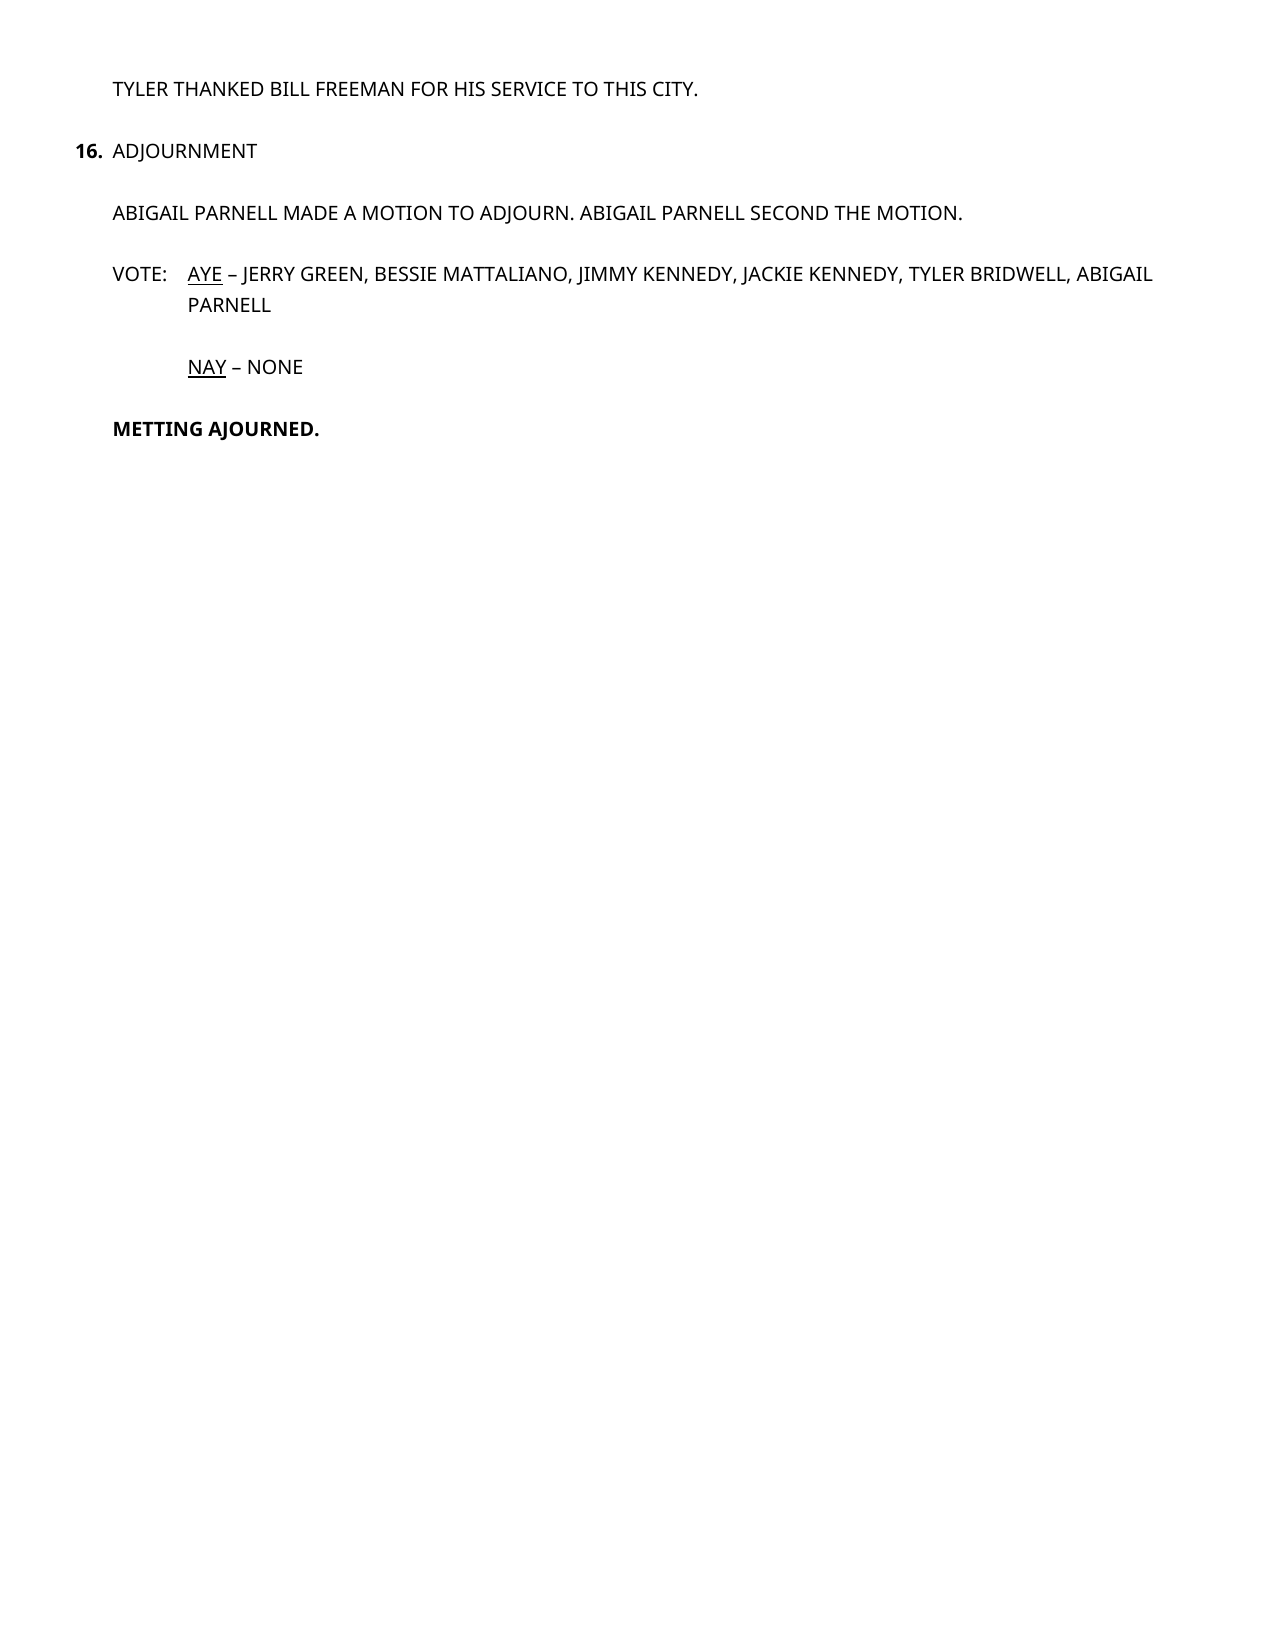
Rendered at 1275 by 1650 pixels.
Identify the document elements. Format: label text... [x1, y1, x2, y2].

text VOTE: AYE – JERRY GREEN, BESSIE MATTALIANO, JIMMY KENNEDY, JACKIE KENNEDY, TYLER BRIDWELL, ABIGAIL PARNELL [112, 261, 1200, 318]
list TYLER THANKED BILL FREEMAN FOR HIS SERVICE TO THIS CITY. [112, 75, 1200, 102]
text METTING AJOURNED. [75, 415, 1200, 442]
list ADJOURNMENT [75, 137, 1200, 164]
text NAY – NONE [112, 353, 1200, 380]
text ABIGAIL PARNELL MADE A MOTION TO ADJOURN. ABIGAIL PARNELL SECOND THE MOTION. [112, 199, 1200, 226]
